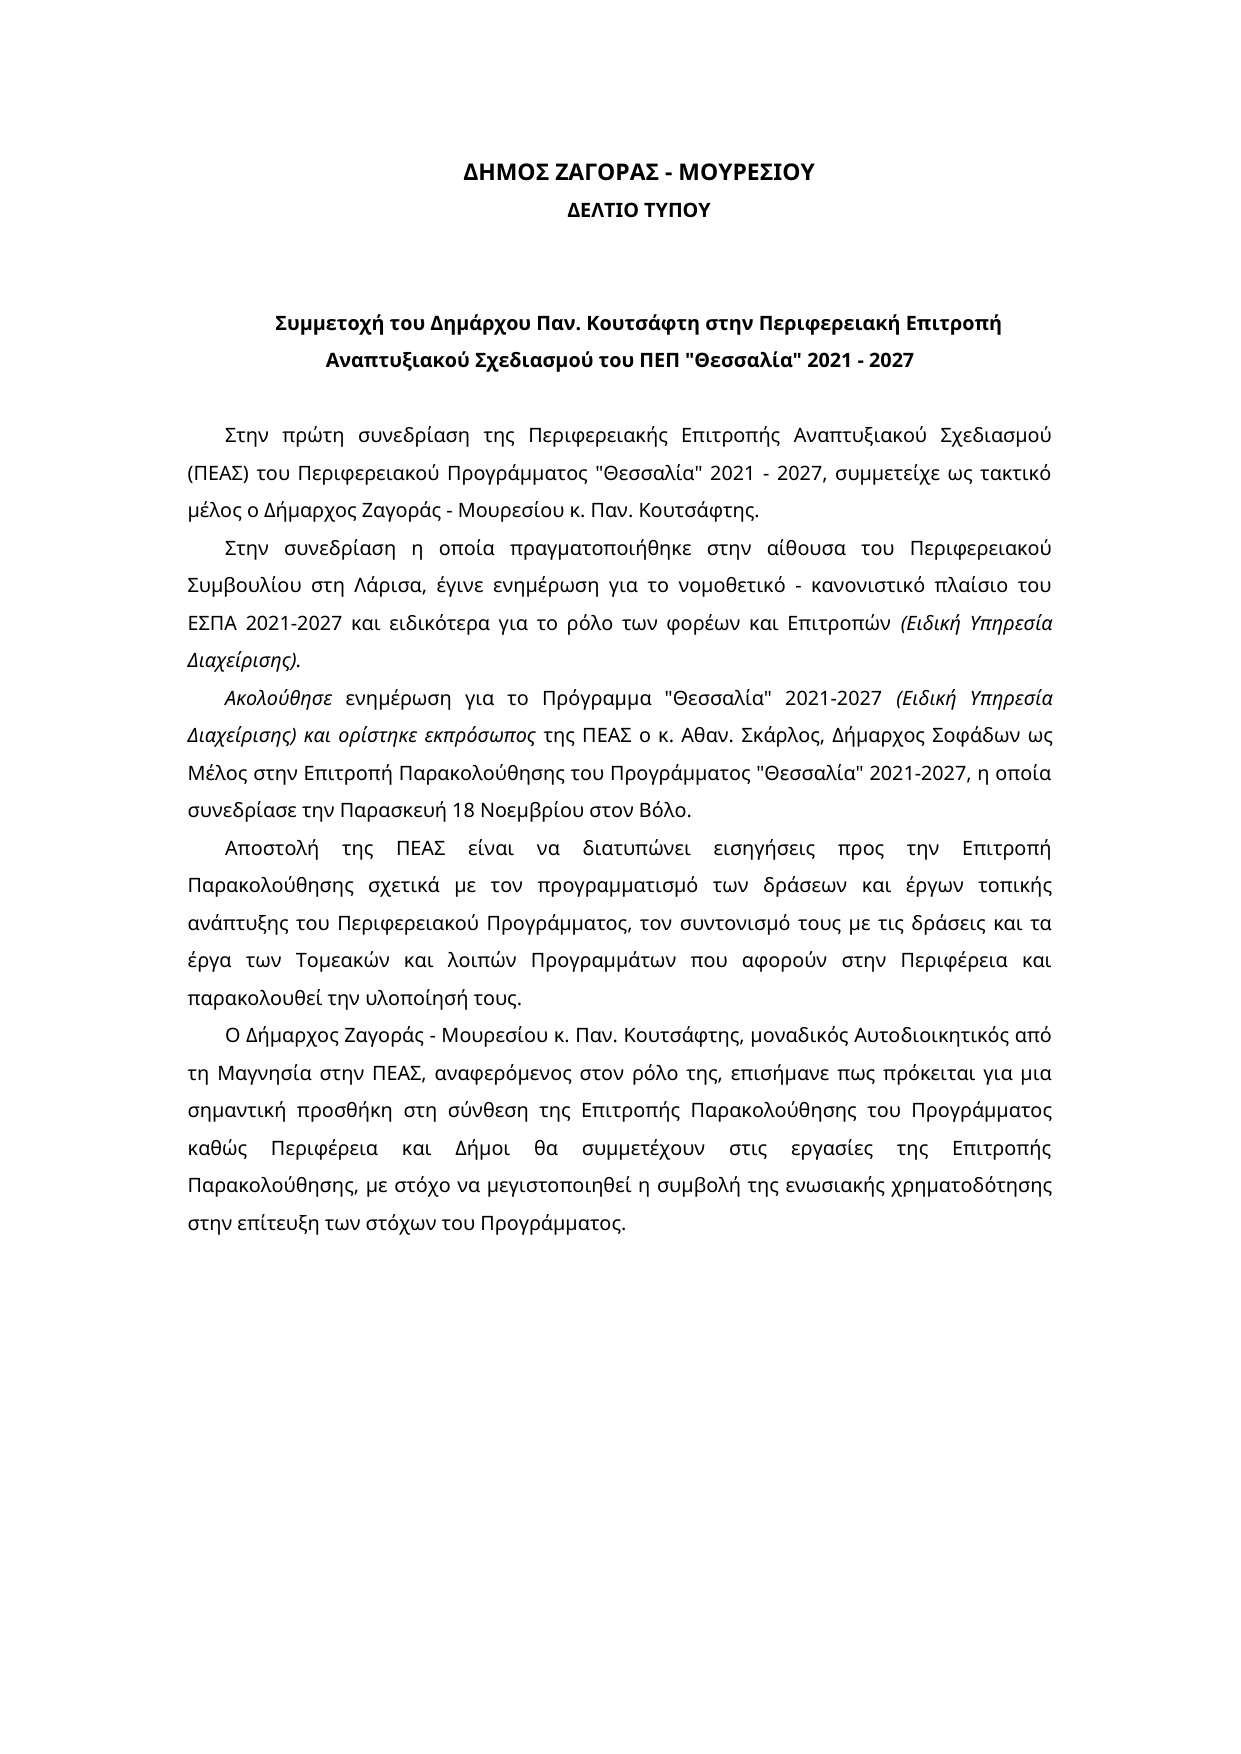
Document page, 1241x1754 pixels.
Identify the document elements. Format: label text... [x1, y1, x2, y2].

text ΔΗΜΟΣ ΖΑΓΟΡΑΣ - ΜΟΥΡΕΣΙΟΥ [187, 150, 1053, 187]
text Συμμετοχή του Δημάρχου Παν. Κουτσάφτη στην Περιφερειακή Επιτροπή Αναπτυξιακού Σχεδιασμού του ΠΕΠ "Θεσσαλία" 2021 - 2027 [187, 300, 1053, 375]
text Στην συνεδρίαση η οποία πραγματοποιήθηκε στην αίθουσα του Περιφερειακού Συμβουλίου στη Λάρισα, έγινε ενημέρωση για το νομοθετικό - κανονιστικό πλαίσιο του ΕΣΠΑ 2021-2027 και ειδικότερα για το ρόλο των φορέων και Επιτροπών (Ειδική Υπηρεσία Διαχείρισης). [187, 525, 1053, 675]
text Ο Δήμαρχος Ζαγοράς - Μουρεσίου κ. Παν. Κουτσάφτης, μοναδικός Αυτοδιοικητικός από τη Μαγνησία στην ΠΕΑΣ, αναφερόμενος στον ρόλο της, επισήμανε πως πρόκειται για μια σημαντική προσθήκη στη σύνθεση της Επιτροπής Παρακολούθησης του Προγράμματος καθώς Περιφέρεια και Δήμοι θα συμμετέχουν στις εργασίες της Επιτροπής Παρακολούθησης, με στόχο να μεγιστοποιηθεί η συμβολή της ενωσιακής χρηματοδότησης στην επίτευξη των στόχων του Προγράμματος. [187, 1012, 1053, 1237]
text Στην πρώτη συνεδρίαση της Περιφερειακής Επιτροπής Αναπτυξιακού Σχεδιασμού (ΠΕΑΣ) του Περιφερειακού Προγράμματος "Θεσσαλία" 2021 - 2027, συμμετείχε ως τακτικό μέλος ο Δήμαρχος Ζαγοράς - Μουρεσίου κ. Παν. Κουτσάφτης. [187, 412, 1053, 525]
text ΔΕΛΤΙΟ ΤΥΠΟΥ [187, 187, 1053, 225]
text Αποστολή της ΠΕΑΣ είναι να διατυπώνει εισηγήσεις προς την Επιτροπή Παρακολούθησης σχετικά με τον προγραμματισμό των δράσεων και έργων τοπικής ανάπτυξης του Περιφερειακού Προγράμματος, τον συντονισμό τους με τις δράσεις και τα έργα των Τομεακών και λοιπών Προγραμμάτων που αφορούν στην Περιφέρεια και παρακολουθεί την υλοποίησή τους. [187, 825, 1053, 1012]
text Ακολούθησε ενημέρωση για το Πρόγραμμα "Θεσσαλία" 2021-2027 (Ειδική Υπηρεσία Διαχείρισης) και ορίστηκε εκπρόσωπος της ΠΕΑΣ ο κ. Αθαν. Σκάρλος, Δήμαρχος Σοφάδων ως Μέλος στην Επιτροπή Παρακολούθησης του Προγράμματος "Θεσσαλία" 2021-2027, η οποία συνεδρίασε την Παρασκευή 18 Νοεμβρίου στον Βόλο. [187, 675, 1053, 825]
